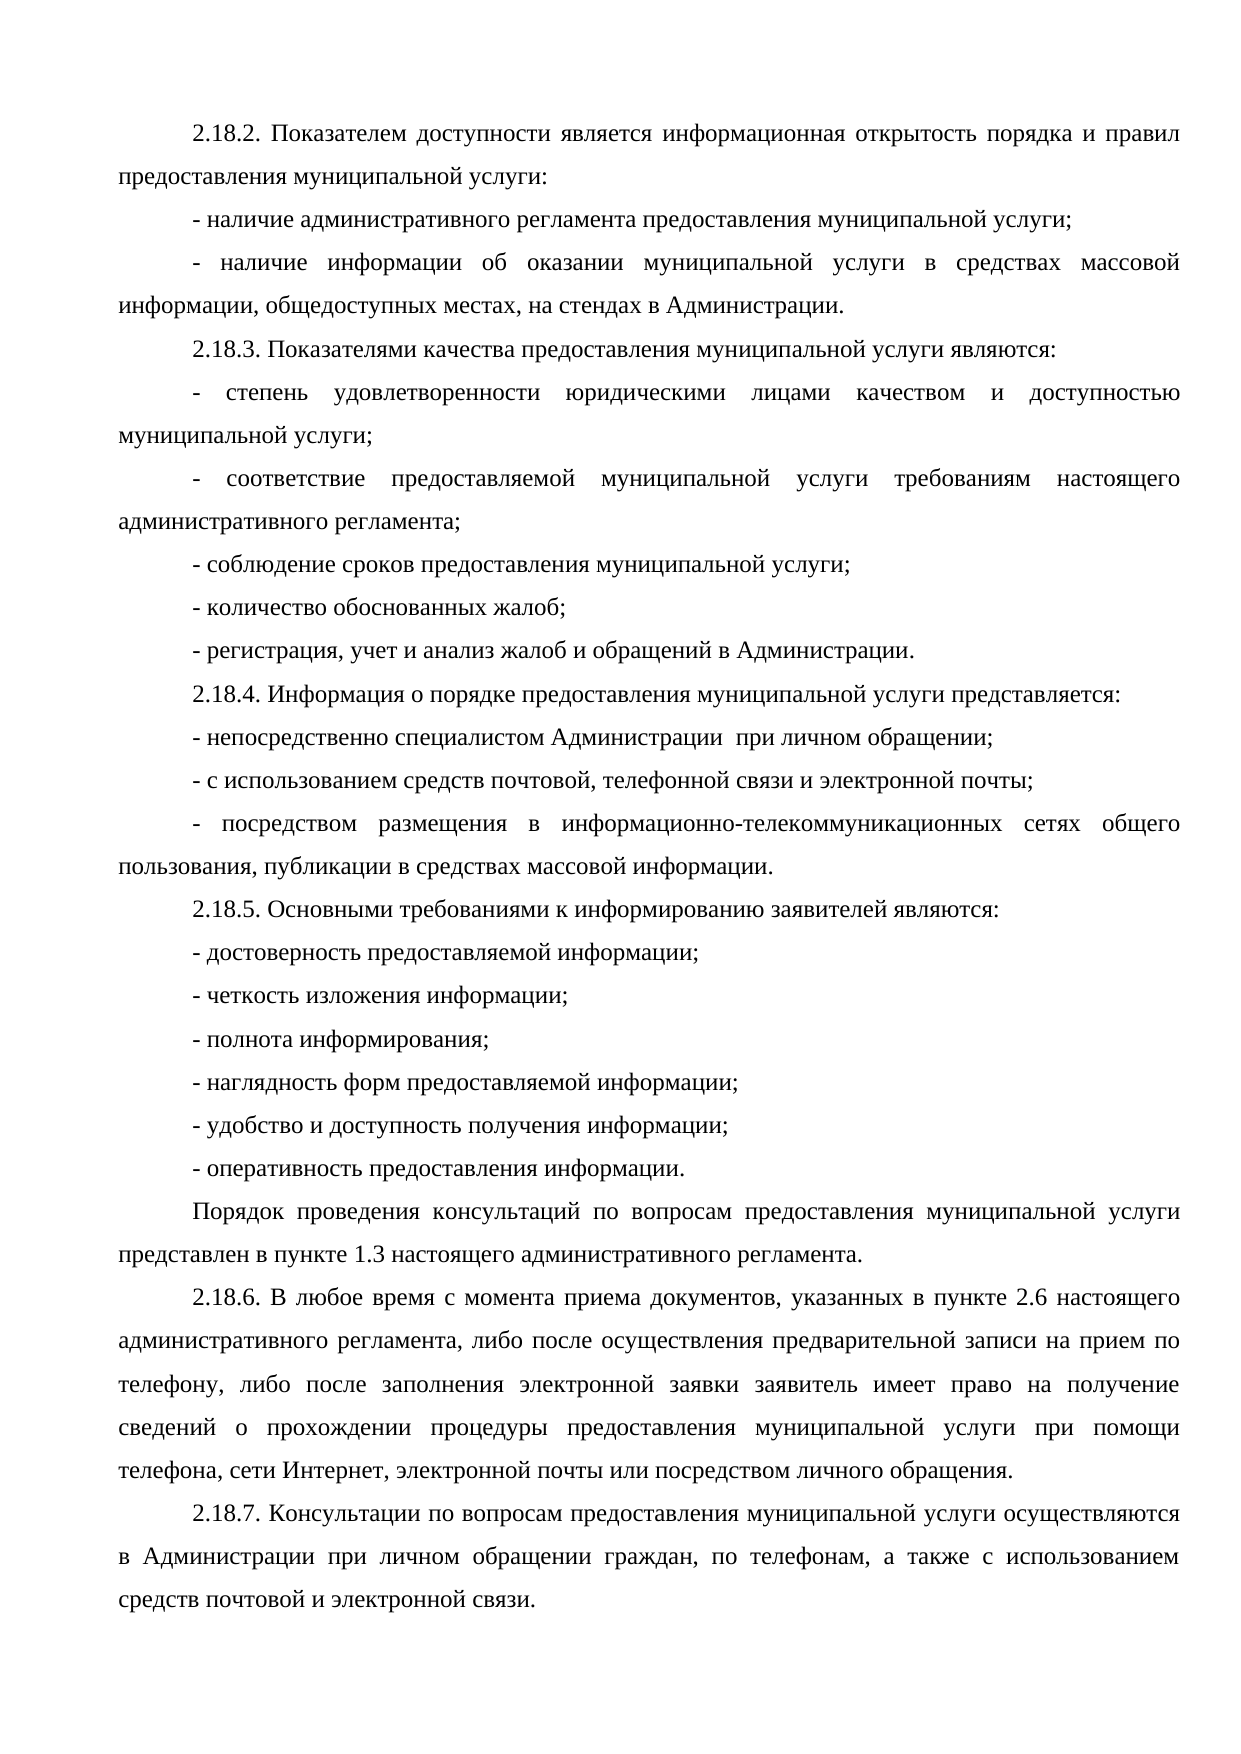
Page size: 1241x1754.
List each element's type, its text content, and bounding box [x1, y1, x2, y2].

text - четкость изложения информации; [118, 981, 1181, 1009]
text - с использованием средств почтовой, телефонной связи и электронной почты; [118, 765, 1181, 794]
text 2.18.3. Показателями качества предоставления муниципальной услуги являются: [118, 334, 1181, 362]
text 2.18.6. В любое время с момента приема документов, указанных в пункте 2.6 настоящего административного регламента, либо после осуществления предварительной записи на прием по телефону, либо после заполнения электронной заявки заявитель имеет право на получение сведений о прохождении процедуры предоставления муниципальной услуги при помощи телефона, сети Интернет, электронной почты или посредством личного обращения. [118, 1282, 1181, 1484]
text - количество обоснованных жалоб; [118, 592, 1181, 621]
text - полнота информирования; [118, 1024, 1181, 1052]
text - регистрация, учет и анализ жалоб и обращений в Администрации. [118, 636, 1181, 664]
text Порядок проведения консультаций по вопросам предоставления муниципальной услуги представлен в пункте 1.3 настоящего административного регламента. [118, 1196, 1181, 1268]
text 2.18.4. Информация о порядке предоставления муниципальной услуги представляется: [118, 679, 1181, 707]
text - непосредственно специалистом Администрации при личном обращении; [118, 722, 1181, 751]
text - посредством размещения в информационно-телекоммуникационных сетях общего пользования, публикации в средствах массовой информации. [118, 808, 1181, 880]
text 2.18.2. Показателем доступности является информационная открытость порядка и правил предоставления муниципальной услуги: [118, 118, 1181, 190]
text - наличие информации об оказании муниципальной услуги в средствах массовой информации, общедоступных местах, на стендах в Администрации. [118, 247, 1181, 319]
text - наличие административного регламента предоставления муниципальной услуги; [118, 204, 1181, 233]
text 2.18.7. Консультации по вопросам предоставления муниципальной услуги осуществляются в Администрации при личном обращении граждан, по телефонам, а также с использованием средств почтовой и электронной связи. [118, 1498, 1181, 1613]
text - наглядность форм предоставляемой информации; [118, 1067, 1181, 1096]
text 2.18.5. Основными требованиями к информированию заявителей являются: [118, 894, 1181, 923]
text - удобство и доступность получения информации; [118, 1110, 1181, 1139]
text - достоверность предоставляемой информации; [118, 937, 1181, 966]
text - степень удовлетворенности юридическими лицами качеством и доступностью муниципальной услуги; [118, 377, 1181, 449]
text - оперативность предоставления информации. [118, 1153, 1181, 1182]
text - соответствие предоставляемой муниципальной услуги требованиям настоящего административного регламента; [118, 463, 1181, 535]
text - соблюдение сроков предоставления муниципальной услуги; [118, 549, 1181, 578]
